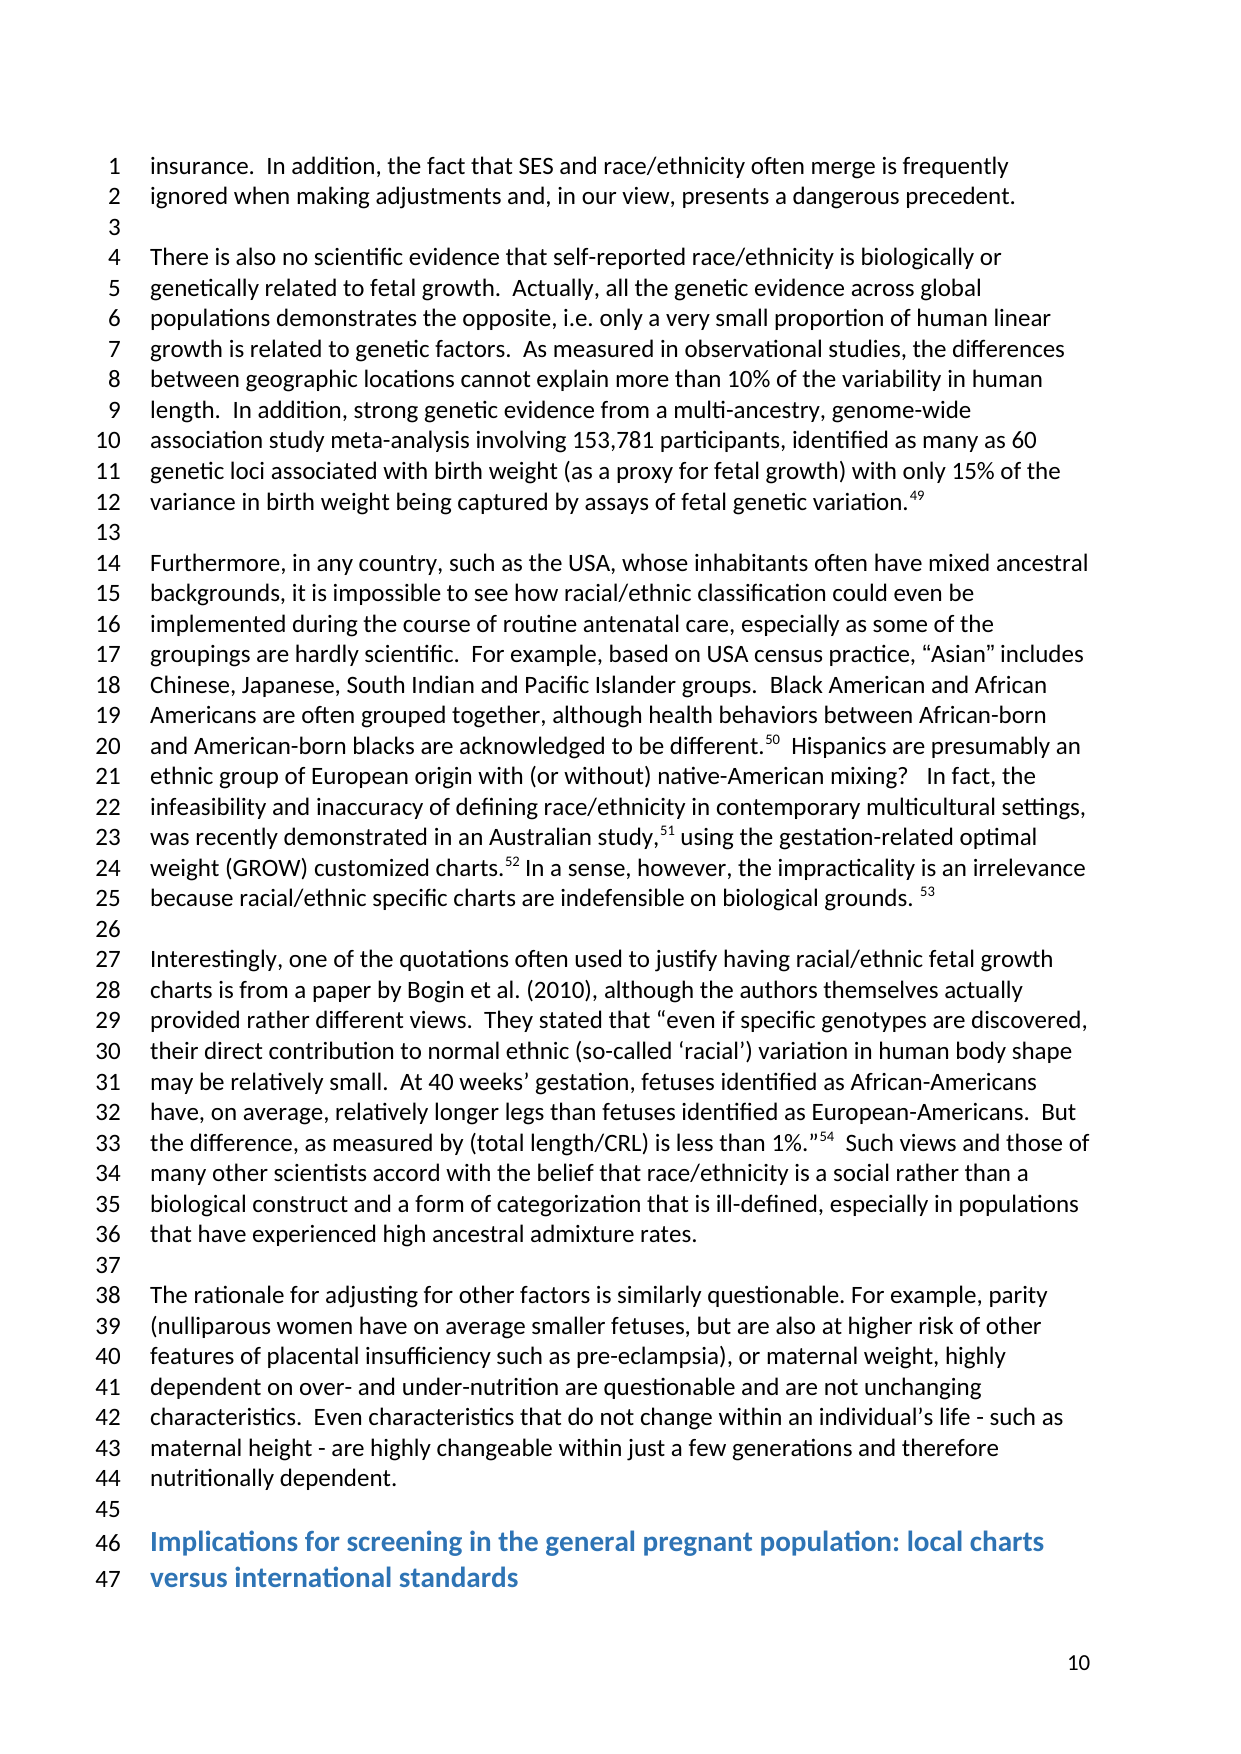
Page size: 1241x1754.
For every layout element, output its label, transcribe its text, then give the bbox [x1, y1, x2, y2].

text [150, 150, 1090, 211]
text The rationale for adjusting for other factors is similarly questionable. For example, parity (nulliparous women have on average smaller fetuses, but are also at higher risk of other features of placental insufficiency such as pre-eclampsia), or maternal weight, highly dependent on over- and under-nutrition are questionable and are not unchanging characteristics. Even characteristics that do not change within an individual’s life - such as maternal height - are highly changeable within just a few generations and therefore nutritionally dependent. [150, 1279, 1090, 1493]
text Implications for screening in the general pregnant population: local charts versus international standards [150, 1523, 1090, 1595]
text Furthermore, in any country, such as the USA, whose inhabitants often have mixed ancestral backgrounds, it is impossible to see how racial/ethnic classification could even be implemented during the course of routine antenatal care, especially as some of the groupings are hardly scientific. For example, based on USA census practice, “Asian” includes Chinese, Japanese, South Indian and Pacific Islander groups. Black American and African Americans are often grouped together, although health behaviors between African-born and American-born blacks are acknowledged to be different.50 Hispanics are presumably an ethnic group of European origin with (or without) native-American mixing? In fact, the infeasibility and inaccuracy of defining race/ethnicity in contemporary multicultural settings, was recently demonstrated in an Australian study,51 using the gestation-related optimal weight (GROW) customized charts.52 In a sense, however, the impracticality is an irrelevance because racial/ethnic specific charts are indefensible on biological grounds. 53 [150, 547, 1090, 913]
text There is also no scientific evidence that self-reported race/ethnicity is biologically or genetically related to fetal growth. Actually, all the genetic evidence across global populations demonstrates the opposite, i.e. only a very small proportion of human linear growth is related to genetic factors. As measured in observational studies, the differences between geographic locations cannot explain more than 10% of the variability in human length. In addition, strong genetic evidence from a multi-ancestry, genome-wide association study meta-analysis involving 153,781 participants, identified as many as 60 genetic loci associated with birth weight (as a proxy for fetal growth) with only 15% of the variance in birth weight being captured by assays of fetal genetic variation.49 [150, 242, 1090, 516]
text Interestingly, one of the quotations often used to justify having racial/ethnic fetal growth charts is from a paper by Bogin et al. (2010), although the authors themselves actually provided rather different views. They stated that “even if specific genotypes are discovered, their direct contribution to normal ethnic (so-called ‘racial’) variation in human body shape may be relatively small. At 40 weeks’ gestation, fetuses identified as African-Americans have, on average, relatively longer legs than fetuses identified as European-Americans. But the difference, as measured by (total length/CRL) is less than 1%.”54 Such views and those of many other scientists accord with the belief that race/ethnicity is a social rather than a biological construct and a form of categorization that is ill-defined, especially in populations that have experienced high ancestral admixture rates. [150, 943, 1090, 1249]
